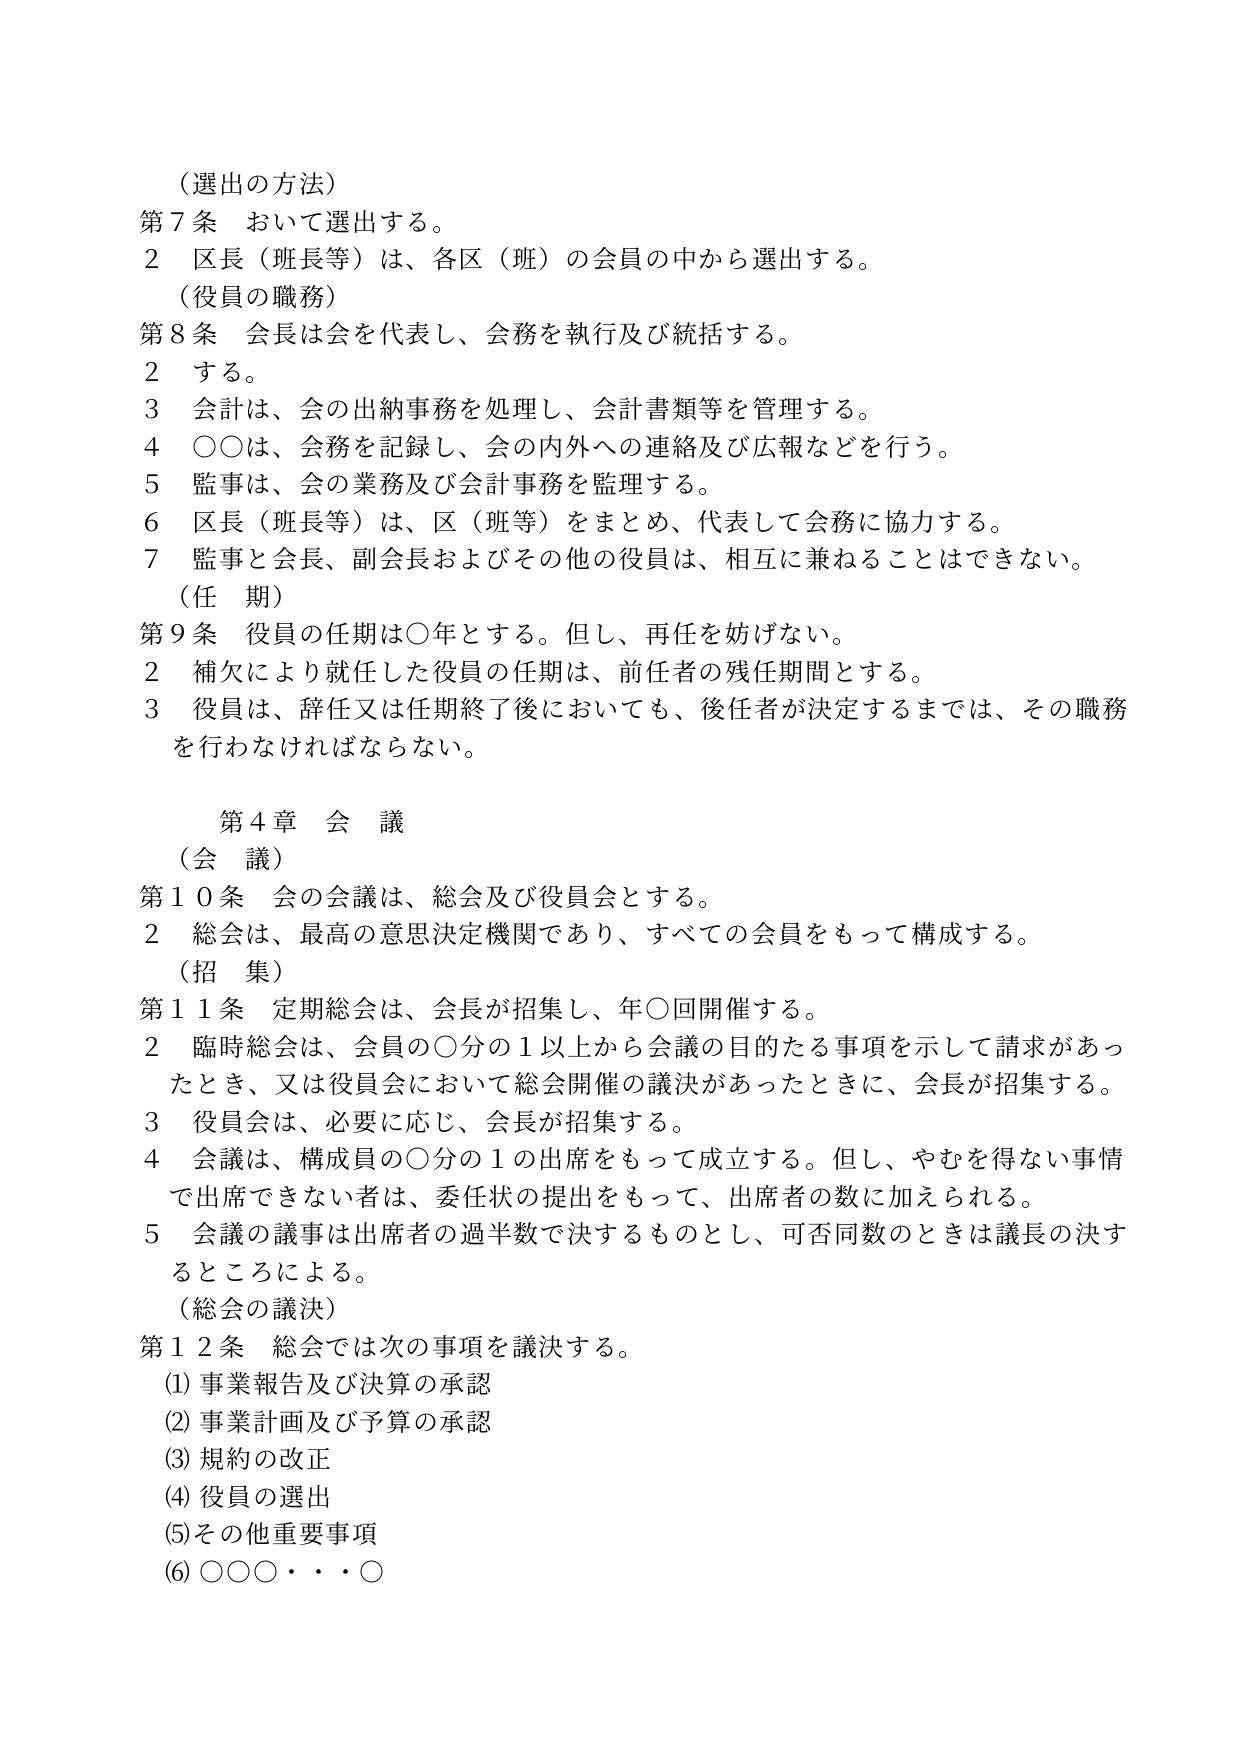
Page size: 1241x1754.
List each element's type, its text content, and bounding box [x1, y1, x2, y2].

text ⑹ ○○○・・・○ [112, 1552, 1128, 1589]
text （総会の議決） [112, 1289, 1128, 1327]
text 第１２条 総会では次の事項を議決する。 [112, 1327, 1128, 1364]
text ３ 会計は、会の出納事務を処理し、会計書類等を管理する。 [112, 389, 1128, 427]
text （任 期） [112, 577, 1128, 614]
text 第４章 会 議 [112, 802, 1128, 839]
text ６ 区長（班長等）は、区（班等）をまとめ、代表して会務に協力する。 [112, 502, 1128, 539]
text ２ 臨時総会は、会員の○分の１以上から会議の目的たる事項を示して請求があったとき、又は役員会において総会開催の議決があったときに、会長が招集する。 [112, 1027, 1128, 1102]
text 第７条 おいて選出する。 [112, 202, 1128, 239]
text 第８条 会長は会を代表し、会務を執行及び統括する。 [112, 314, 1128, 352]
text 第９条 役員の任期は○年とする。但し、再任を妨げない。 [112, 614, 1128, 652]
text ３ 役員会は、必要に応じ、会長が招集する。 [112, 1102, 1128, 1139]
text ⑷ 役員の選出 [112, 1477, 1128, 1514]
text ５ 監事は、会の業務及び会計事務を監理する。 [112, 464, 1128, 502]
text ２ 区長（班長等）は、各区（班）の会員の中から選出する。 [112, 239, 1128, 277]
text （招 集） [112, 952, 1128, 989]
text ３ 役員は、辞任又は任期終了後においても、後任者が決定するまでは、その職務を行わなければならない。 [112, 689, 1128, 764]
text ５ 会議の議事は出席者の過半数で決するものとし、可否同数のときは議長の決するところによる。 [112, 1214, 1128, 1289]
text （役員の職務） [112, 277, 1128, 314]
text ⑵ 事業計画及び予算の承認 [112, 1402, 1128, 1439]
text ２ する。 [112, 352, 1128, 389]
text ⑶ 規約の改正 [112, 1439, 1128, 1477]
text （選出の方法） [112, 164, 1128, 202]
text ２ 補欠により就任した役員の任期は、前任者の残任期間とする。 [112, 652, 1128, 689]
text ４ 会議は、構成員の○分の１の出席をもって成立する。但し、やむを得ない事情で出席できない者は、委任状の提出をもって、出席者の数に加えられる。 [112, 1139, 1128, 1214]
text 第１０条 会の会議は、総会及び役員会とする。 [112, 877, 1128, 914]
text ２ 総会は、最高の意思決定機関であり、すべての会員をもって構成する。 [112, 914, 1128, 952]
text 第１１条 定期総会は、会長が招集し、年○回開催する。 [112, 989, 1128, 1027]
text （会 議） [112, 839, 1128, 877]
text ７ 監事と会長、副会長およびその他の役員は、相互に兼ねることはできない。 [112, 539, 1128, 577]
text ４ ○○は、会務を記録し、会の内外への連絡及び広報などを行う。 [112, 427, 1128, 464]
text ⑸その他重要事項 [112, 1514, 1128, 1552]
text ⑴ 事業報告及び決算の承認 [112, 1364, 1128, 1402]
